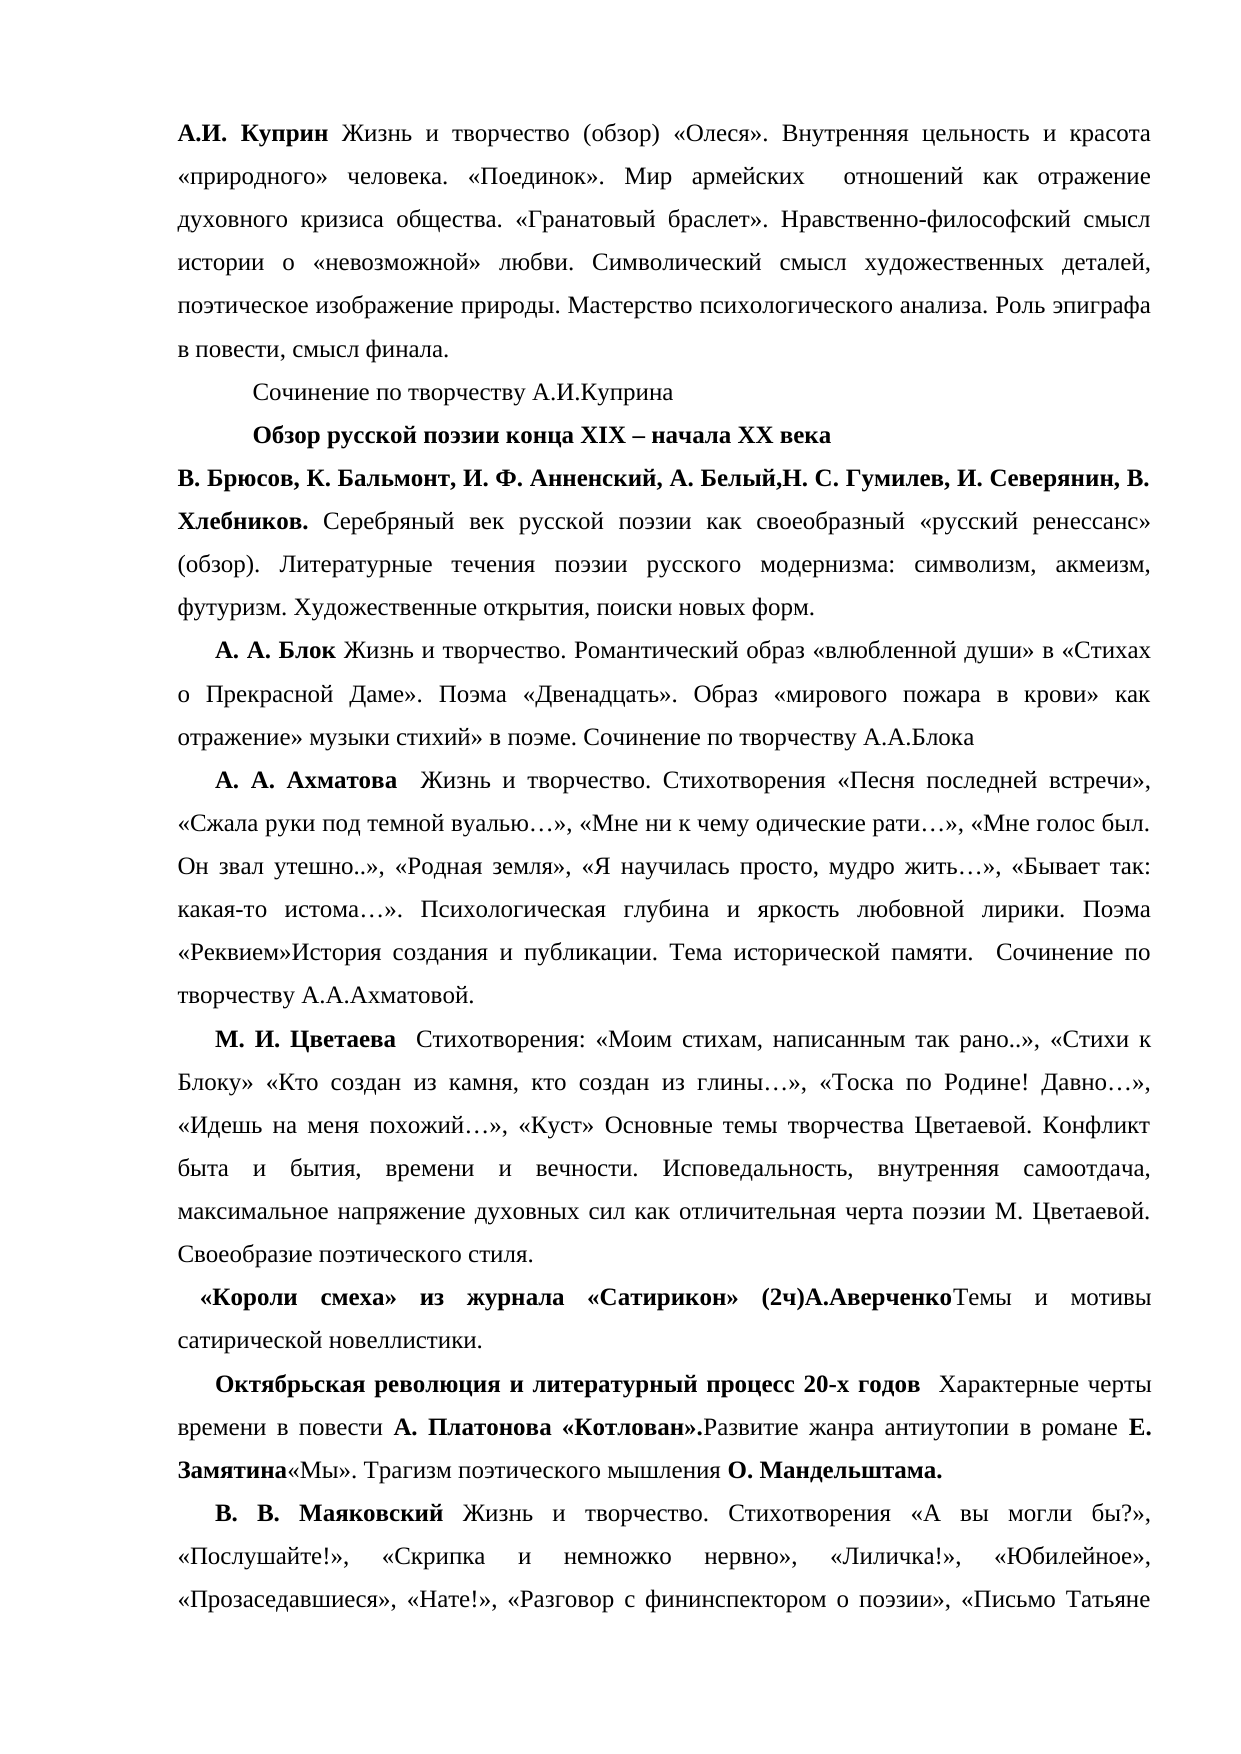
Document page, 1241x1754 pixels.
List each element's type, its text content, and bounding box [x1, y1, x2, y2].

text М. И. Цветаева Стихотворения: «Моим стихам, написанным так рано..», «Стихи к Блоку» «Кто создан из камня, кто создан из глины…», «Тоска по Родине! Давно…», «Идешь на меня похожий…», «Куст» Основные темы творчества Цветаевой. Конфликт быта и бытия, времени и вечности. Исповедальность, внутренняя самоотдача, максимальное напряжение духовных сил как отличительная черта поэзии М. Цветаевой. Своеобразие поэтического стиля. [177, 1024, 1152, 1268]
text А. А. Блок Жизнь и творчество. Романтический образ «влюбленной души» в «Стихах о Прекрасной Даме». Поэма «Двенадцать». Образ «мирового пожара в крови» как отражение» музыки стихий» в поэме. Сочинение по творчеству А.А.Блока [177, 636, 1152, 751]
text «Короли смеха» из журнала «Сатирикон» (2ч)А.АверченкоТемы и мотивы сатирической новеллистики. [177, 1282, 1152, 1354]
text В. Брюсов, К. Бальмонт, И. Ф. Анненский, А. Белый,Н. С. Гумилев, И. Северянин, В. Хлебников. Серебряный век русской поэзии как своеобразный «русский ренессанс» (обзор). Литературные течения поэзии русского модернизма: символизм, акмеизм, футуризм. Художественные открытия, поиски новых форм. [177, 463, 1152, 621]
text Обзор русской поэзии конца XIX – начала XX века [177, 420, 1152, 449]
text А. А. Ахматова Жизнь и творчество. Стихотворения «Песня последней встречи», «Сжала руки под темной вуалью…», «Мне ни к чему одические рати…», «Мне голос был. Он звал утешно..», «Родная земля», «Я научилась просто, мудро жить…», «Бывает так: какая-то истома…». Психологическая глубина и яркость любовной лирики. Поэма «Реквием»История создания и публикации. Тема исторической памяти. Сочинение по творчеству А.А.Ахматовой. [177, 765, 1152, 1009]
text А.И. Куприн Жизнь и творчество (обзор) «Олеся». Внутренняя цельность и красота «природного» человека. «Поединок». Мир армейских отношений как отражение духовного кризиса общества. «Гранатовый браслет». Нравственно-философский смысл истории о «невозможной» любви. Символический смысл художественных деталей, поэтическое изображение природы. Мастерство психологического анализа. Роль эпиграфа в повести, смысл финала. [177, 118, 1152, 362]
text Октябрьская революция и литературный процесс 20-х годов Характерные черты времени в повести А. Платонова «Котлован».Развитие жанра антиутопии в романе Е. Замятина«Мы». Трагизм поэтического мышления О. Мандельштама. [177, 1369, 1152, 1484]
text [177, 1498, 1152, 1613]
text Сочинение по творчеству А.И.Куприна [177, 377, 1152, 406]
